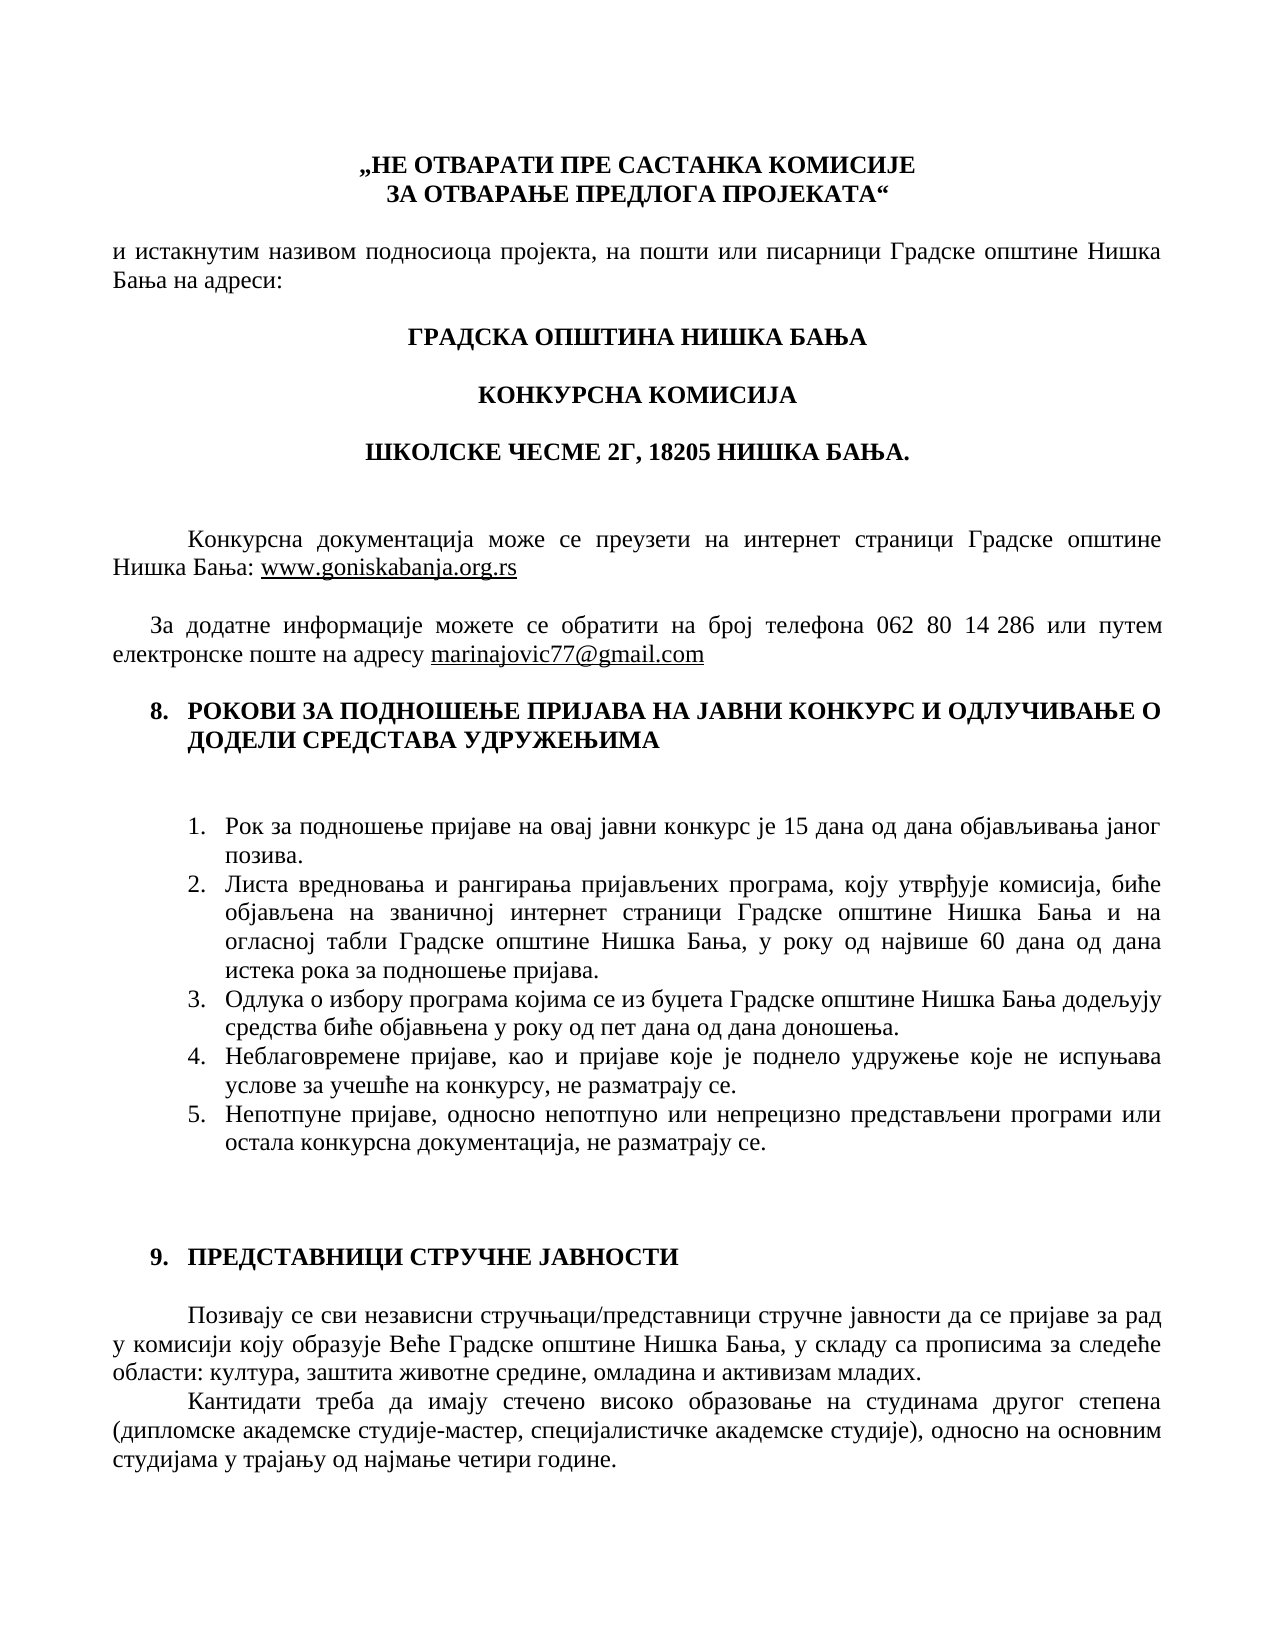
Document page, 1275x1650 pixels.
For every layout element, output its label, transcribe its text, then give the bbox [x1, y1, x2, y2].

list Неблаговремене пријаве, као и пријаве које је поднело удружење које не испуњава услове за учешће на конкурсу, не разматрају се. [187, 1041, 1162, 1099]
list Одлука о избору програма којима се из буџета Градске општине Нишка Бања додељују средства биће објавњена у року од пет дана од дана доношења. [187, 984, 1162, 1041]
list Непотпуне пријаве, односно непотпуно или непрецизно представљени програми или остала конкурсна документација, не разматрају се. [187, 1099, 1162, 1156]
list ПРЕДСТАВНИЦИ СТРУЧНЕ ЈАВНОСТИ [150, 1242, 1162, 1271]
list Листа вредновања и рангирања пријављених програма, коју утврђује комисија, биће објављена на званичној интернет страници Градске општине Нишка Бања и на огласној табли Градске општине Нишка Бања, у року од највише 60 дана од дана истека рока за подношење пријава. [187, 869, 1162, 984]
text ГРАДСКА ОПШТИНА НИШКА БАЊА [112, 322, 1162, 351]
list РОКОВИ ЗА ПОДНОШЕЊЕ ПРИЈАВА НА ЈАВНИ КОНКУРС И ОДЛУЧИВАЊЕ О ДОДЕЛИ СРЕДСТАВА УДРУЖЕЊИМА [150, 696, 1162, 754]
text КОНКУРСНА КОМИСИЈА [112, 380, 1162, 409]
text ШКОЛСКЕ ЧЕСМЕ 2Г, 18205 НИШКА БАЊА. [112, 437, 1162, 466]
text Позивају се сви независни стручњаци/представници стручне јавности да се пријаве за рад у комисији коју образује Веће Градске општине Нишка Бања, у складу са прописима за следеће области: култура, заштита животне средине, омладина и активизам младих. [112, 1300, 1162, 1386]
list Рок за подношење пријаве на овај јавни конкурс је 15 дана од дана објављивања јаног позива. [187, 811, 1162, 869]
text Конкурсна документација може се преузети на интернет страници Градске општине Нишка Бања: www.goniskabanja.org.rs [112, 524, 1162, 581]
text За додатне информације можете се обратити на број телефона 062 80 14 286 или путем електронске поште на адресу marinajovic77@gmail.com [112, 610, 1162, 667]
text Кантидати треба да имају стечено високо образовање на студинама другог степена (дипломске академске студије-мастер, специјалистичке академске студије), односно на основним студијама у трајању од најмање четири године. [112, 1386, 1162, 1472]
text „НЕ ОТВАРАТИ ПРЕ САСТАНКА КОМИСИЈЕ [112, 150, 1162, 179]
text ЗА ОТВАРАЊЕ ПРЕДЛОГА ПРОЈЕКАТА“ [112, 179, 1162, 207]
text и истакнутим називом подносиоца пројекта, на пошти или писарници Градске општине Нишка Бања на адреси: [112, 236, 1162, 294]
